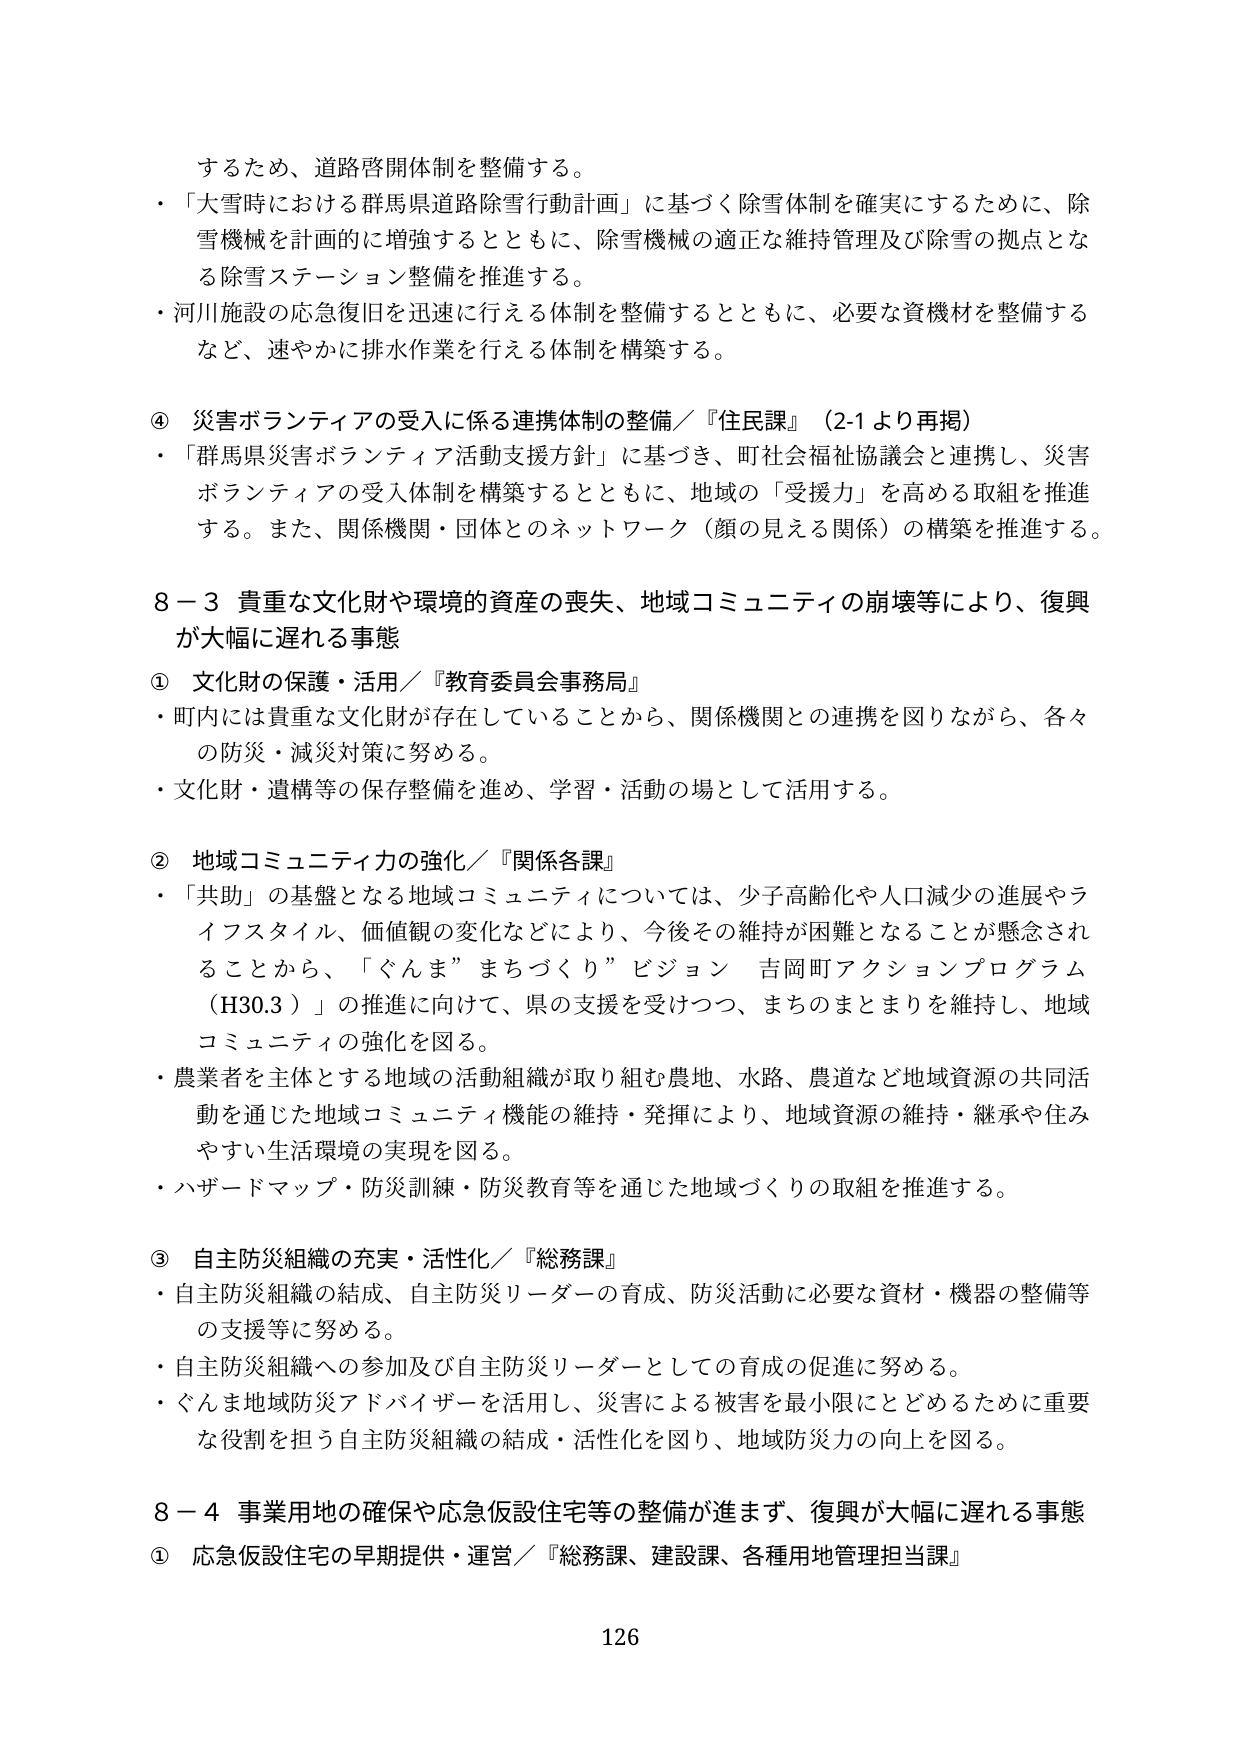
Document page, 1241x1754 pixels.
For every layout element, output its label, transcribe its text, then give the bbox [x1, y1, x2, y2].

text ・「共助」の基盤となる地域コミュニティについては、少子高齢化や人口減少の進展やライフスタイル、価値観の変化などにより、今後その維持が困難となることが懸念されることから、「ぐんま”まちづくり”ビジョン 吉岡町アクションプログラム（H30.3）」の推進に向けて、県の支援を受けつつ、まちのまとまりを維持し、地域コミュニティの強化を図る。 [149, 876, 1091, 1058]
subtitle ８－３ 貴重な文化財や環境的資産の喪失、地域コミュニティの崩壊等により、復興が大幅に遅れる事態 [149, 582, 1091, 655]
subtitle ① 応急仮設住宅の早期提供・運営／『総務課、建設課、各種用地管理担当課』 [149, 1538, 1091, 1572]
subtitle ③ 自主防災組織の充実・活性化／『総務課』 [149, 1241, 1091, 1274]
subtitle ① 文化財の保護・活用／『教育委員会事務局』 [149, 664, 1091, 697]
text ・ハザードマップ・防災訓練・防災教育等を通じた地域づくりの取組を推進する。 [149, 1168, 1091, 1204]
subtitle ② 地域コミュニティ力の強化／『関係各課』 [149, 843, 1091, 876]
text ・自主防災組織の結成、自主防災リーダーの育成、防災活動に必要な資材・機器の整備等の支援等に努める。 [149, 1274, 1091, 1347]
text ・ぐんま地域防災アドバイザーを活用し、災害による被害を最小限にとどめるために重要な役割を担う自主防災組織の結成・活性化を図り、地域防災力の向上を図る。 [149, 1383, 1091, 1456]
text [149, 148, 1091, 184]
text ・町内には貴重な文化財が存在していることから、関係機関との連携を図りながら、各々の防災・減災対策に努める。 [149, 697, 1091, 770]
text ・農業者を主体とする地域の活動組織が取り組む農地、水路、農道など地域資源の共同活動を通じた地域コミュニティ機能の維持・発揮により、地域資源の維持・継承や住みやすい生活環境の実現を図る。 [149, 1058, 1091, 1168]
subtitle ８－４ 事業用地の確保や応急仮設住宅等の整備が進まず、復興が大幅に遅れる事態 [149, 1493, 1091, 1529]
text ・文化財・遺構等の保存整備を進め、学習・活動の場として活用する。 [149, 770, 1091, 806]
text ・「群馬県災害ボランティア活動支援方針」に基づき、町社会福祉協議会と連携し、災害ボランティアの受入体制を構築するとともに、地域の「受援力」を高める取組を推進する。また、関係機関・団体とのネットワーク（顔の見える関係）の構築を推進する。 [149, 436, 1091, 546]
text ・「大雪時における群馬県道路除雪行動計画」に基づく除雪体制を確実にするために、除雪機械を計画的に増強するとともに、除雪機械の適正な維持管理及び除雪の拠点となる除雪ステーション整備を推進する。 [149, 184, 1091, 294]
text ・河川施設の応急復旧を迅速に行える体制を整備するとともに、必要な資機材を整備するなど、速やかに排水作業を行える体制を構築する。 [149, 294, 1091, 367]
text ・自主防災組織への参加及び自主防災リーダーとしての育成の促進に努める。 [149, 1347, 1091, 1383]
subtitle ④ 災害ボランティアの受入に係る連携体制の整備／『住民課』（2-1より再掲） [149, 403, 1091, 436]
